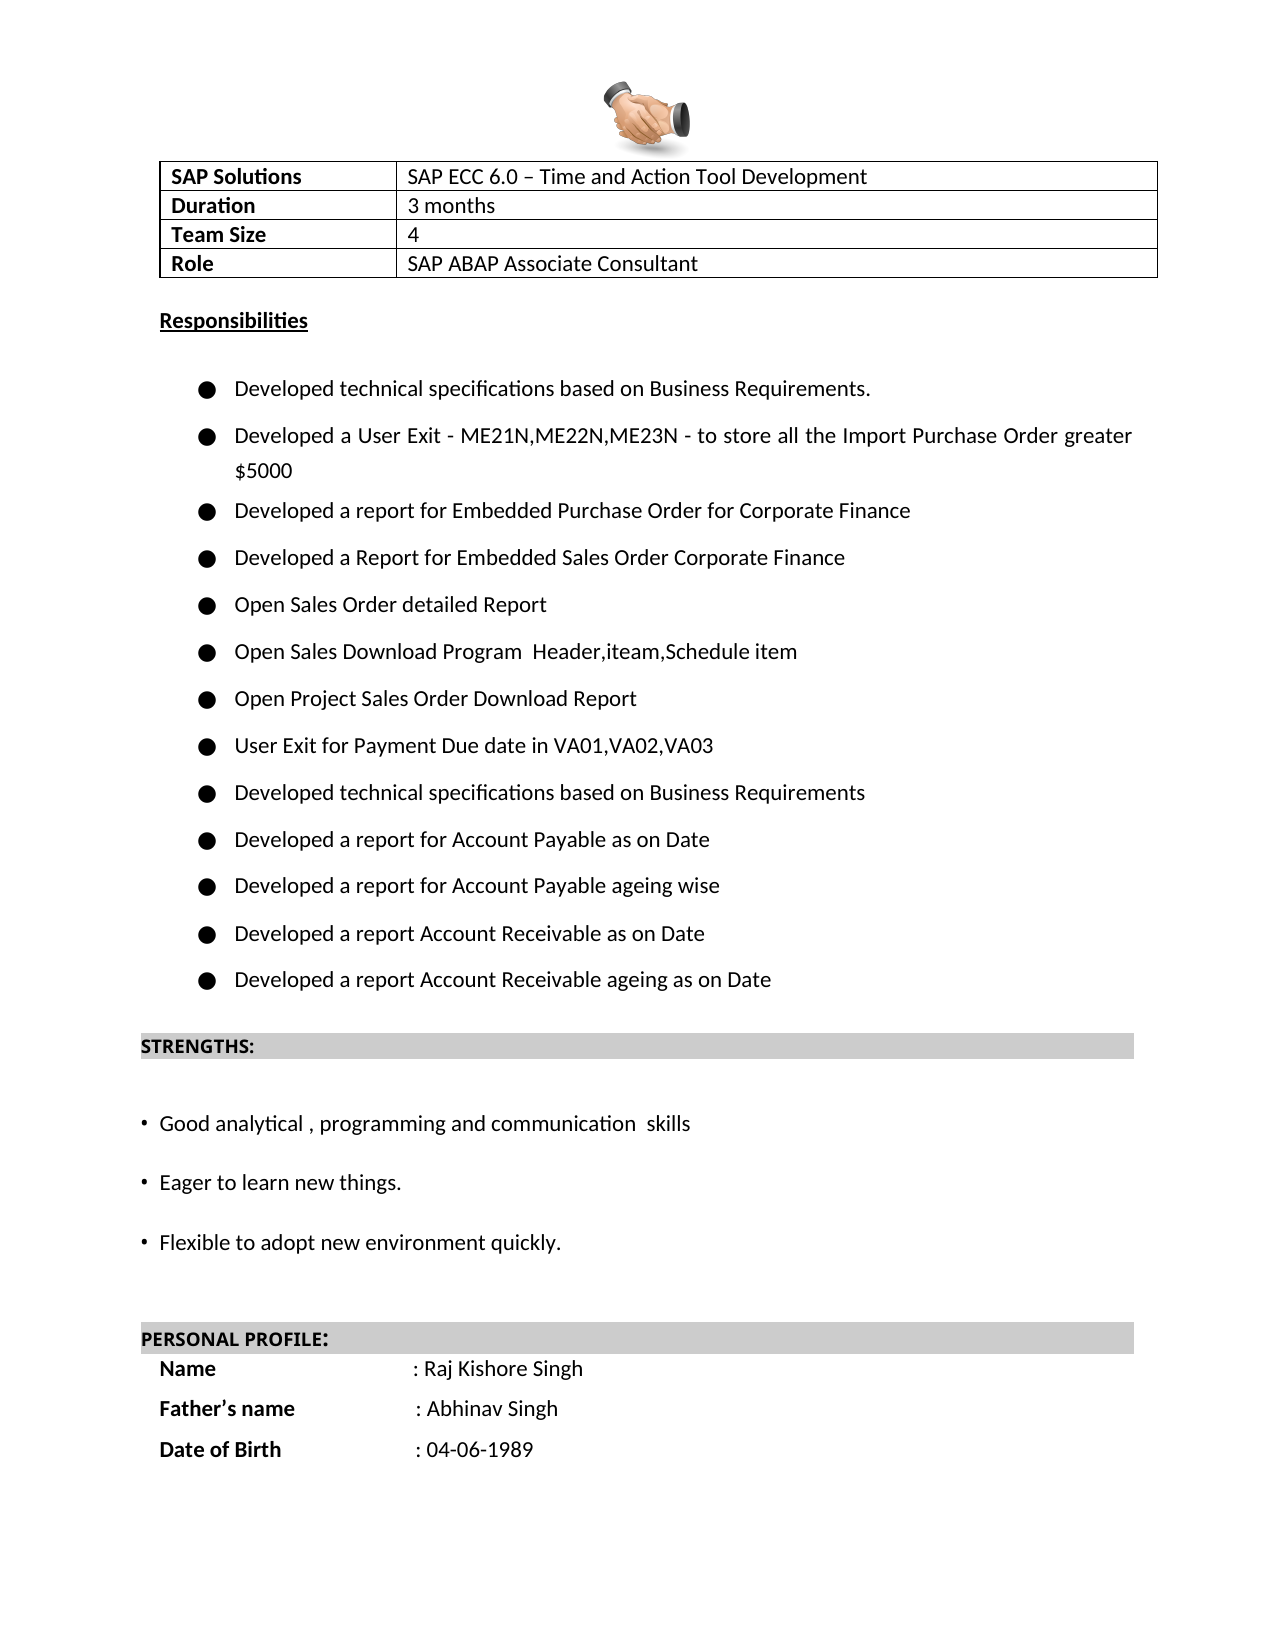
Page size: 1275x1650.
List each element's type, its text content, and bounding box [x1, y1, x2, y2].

text Name : Raj Kishore Singh [159, 1354, 1134, 1382]
list Developed a report for Account Payable ageing wise [197, 860, 1134, 907]
table_cell 4 [397, 220, 1157, 248]
list Open Sales Download Program Header,iteam,Schedule item [197, 625, 1134, 672]
table_cell SAP ABAP Associate Consultant [397, 249, 1157, 277]
text Date of Birth : 04-06-1989 [159, 1435, 1134, 1463]
text Father’s name : Abhinav Singh [159, 1394, 1134, 1422]
table_cell 3 months [397, 191, 1157, 219]
list Developed a report for Account Payable as on Date [197, 813, 1134, 860]
list Open Project Sales Order Download Report [197, 672, 1134, 719]
list Developed a Report for Embedded Sales Order Corporate Finance [197, 531, 1134, 578]
list Developed technical specifications based on Business Requirements [197, 766, 1134, 813]
table_cell Team Size [161, 220, 396, 248]
table_cell Role [161, 249, 396, 277]
table_cell Duration [161, 191, 396, 219]
list Open Sales Order detailed Report [197, 578, 1134, 625]
list Developed a report for Embedded Purchase Order for Corporate Finance [197, 484, 1134, 531]
subtitle STRENGTHS: [141, 1033, 1134, 1059]
list Good analytical , programming and communication skills [140, 1097, 1134, 1144]
list Developed technical specifications based on Business Requirements. [197, 362, 1134, 409]
list Developed a report Account Receivable as on Date [197, 907, 1134, 954]
list Eager to learn new things. [140, 1157, 1134, 1203]
text Responsibilities [159, 306, 1134, 334]
table_header SAP Solutions [161, 162, 396, 190]
table_header SAP ECC 6.0 – Time and Action Tool Development [397, 162, 1157, 190]
list Flexible to adopt new environment quickly. [140, 1216, 1134, 1263]
list Developed a report Account Receivable ageing as on Date [197, 954, 1134, 1001]
list Developed a User Exit - ME21N,ME22N,ME23N - to store all the Import Purchase Order greater $5000 [197, 409, 1134, 484]
list User Exit for Payment Due date in VA01,VA02,VA03 [197, 719, 1134, 766]
picture [603, 75, 690, 161]
subtitle PERSONAL PROFILE: [141, 1322, 1134, 1354]
